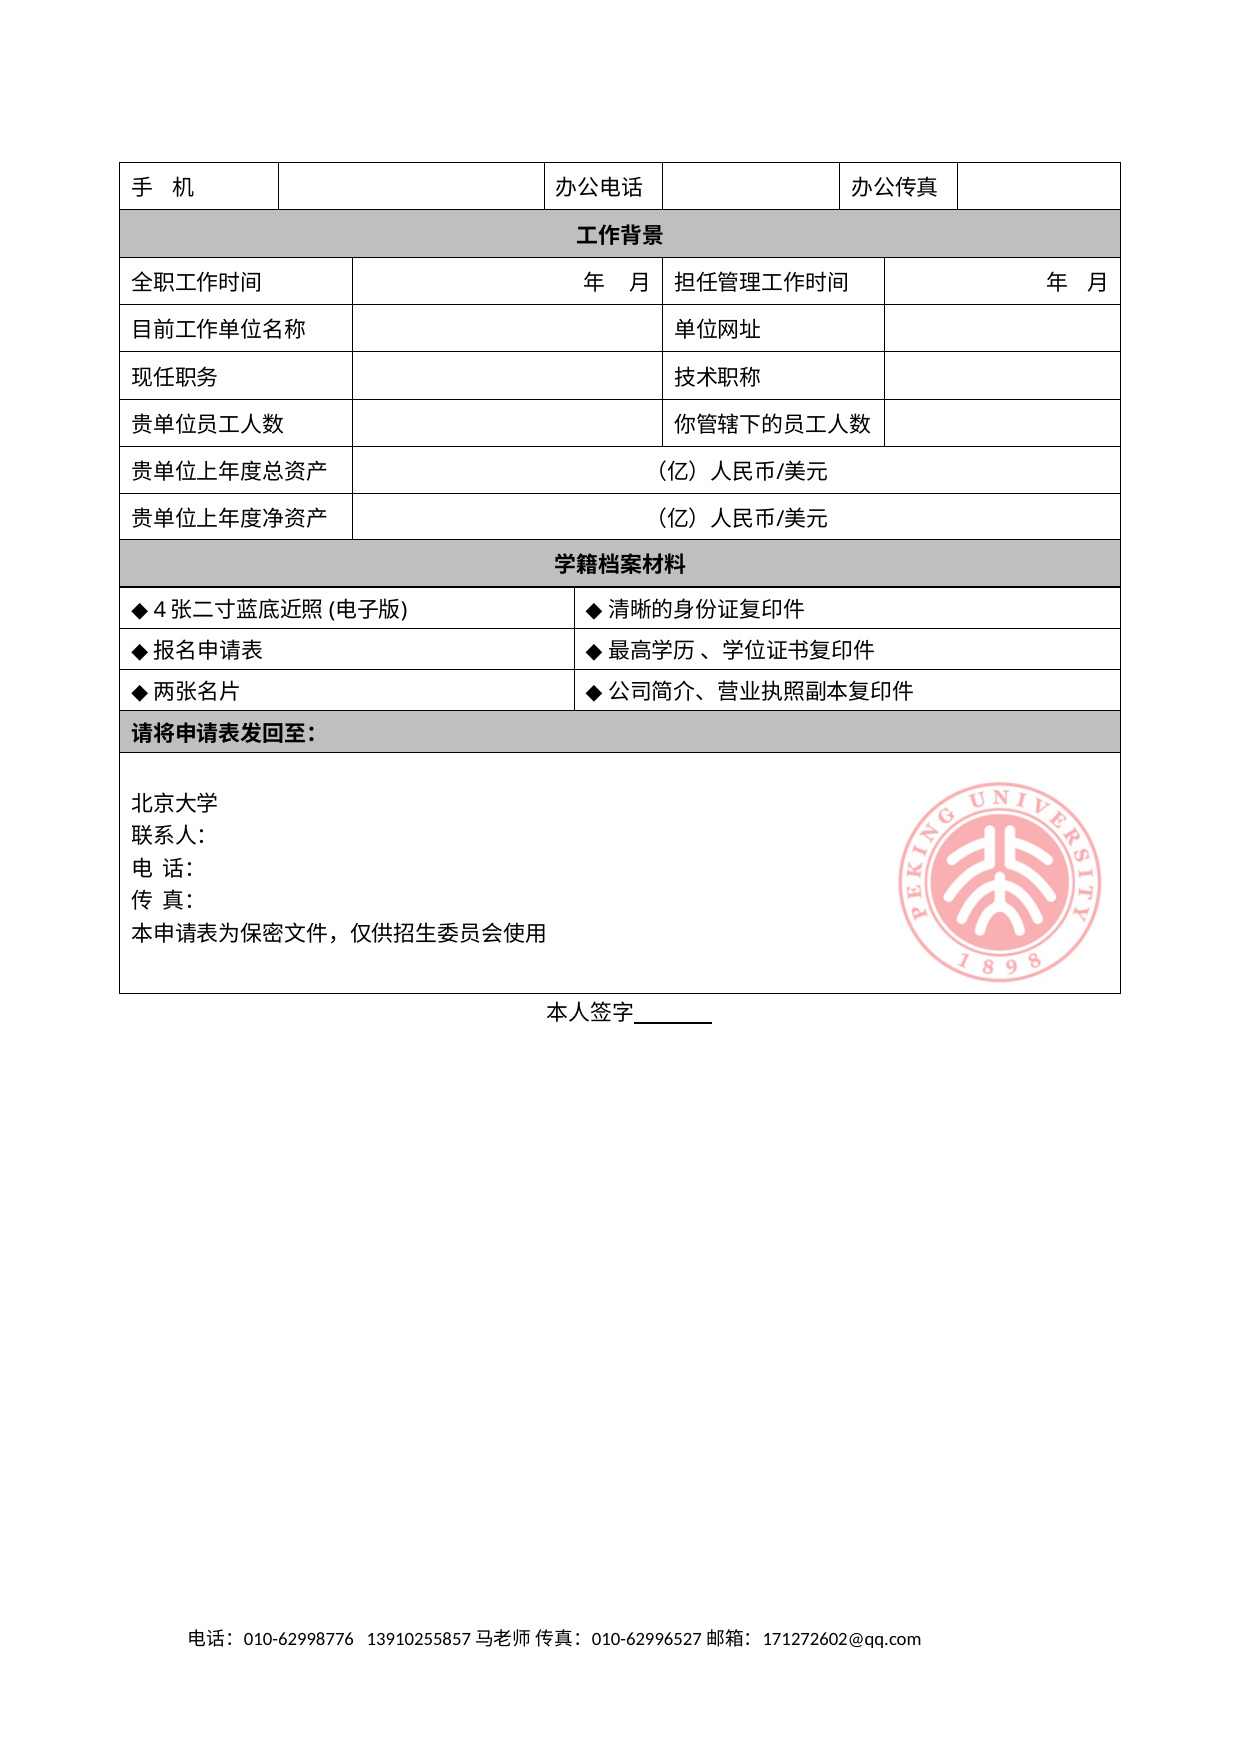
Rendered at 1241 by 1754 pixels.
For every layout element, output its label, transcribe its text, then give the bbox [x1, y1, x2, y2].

table_cell [885, 305, 1120, 351]
table_cell 你管辖下的员工人数 [663, 400, 884, 446]
table_cell [353, 352, 662, 398]
table_cell ◆ 最高学历 、学位证书复印件 [575, 629, 1120, 669]
table_cell 贵单位员工人数 [120, 400, 352, 446]
table_cell （亿）人民币/美元 [353, 494, 1120, 539]
table_cell ◆ 两张名片 [120, 670, 574, 710]
text 本人签字 [187, 994, 1103, 1027]
table_cell ◆ 报名申请表 [120, 629, 574, 669]
table_cell 贵单位上年度净资产 [120, 494, 352, 539]
table_cell 学籍档案材料 [120, 540, 1120, 586]
table_cell 年 月 [885, 258, 1120, 304]
table_cell [958, 163, 1120, 209]
table_cell [353, 400, 662, 446]
table_cell 贵单位上年度总资产 [120, 447, 352, 493]
table_cell 请将申请表发回至： [120, 711, 1120, 752]
table_cell 目前工作单位名称 [120, 305, 352, 351]
table_cell [885, 352, 1120, 398]
table_cell 工作背景 [120, 210, 1120, 257]
table_cell 年 月 [353, 258, 662, 304]
table_cell 手 机 [120, 163, 278, 209]
table_cell 办公电话 [545, 163, 662, 209]
table_cell 现任职务 [120, 352, 352, 398]
table_cell 技术职称 [663, 352, 884, 398]
table_cell [885, 400, 1120, 446]
table_cell [663, 163, 839, 209]
table_cell （亿）人民币/美元 [353, 447, 1120, 493]
table_cell 单位网址 [663, 305, 884, 351]
table_cell [353, 305, 662, 351]
table_cell 全职工作时间 [120, 258, 352, 304]
table_cell ◆ 公司简介、营业执照副本复印件 [575, 670, 1120, 710]
table_cell [279, 163, 544, 209]
table_cell 担任管理工作时间 [663, 258, 884, 304]
table_cell ◆ 清晰的身份证复印件 [575, 588, 1120, 628]
table_cell 办公传真 [840, 163, 957, 209]
table_cell ◆ 4张二寸蓝底近照 (电子版) [120, 588, 574, 628]
picture [895, 780, 1104, 986]
table_cell 北京大学 联系人： 电 话： 传 真： 本申请表为保密文件，仅供招生委员会使用 [120, 753, 1120, 993]
